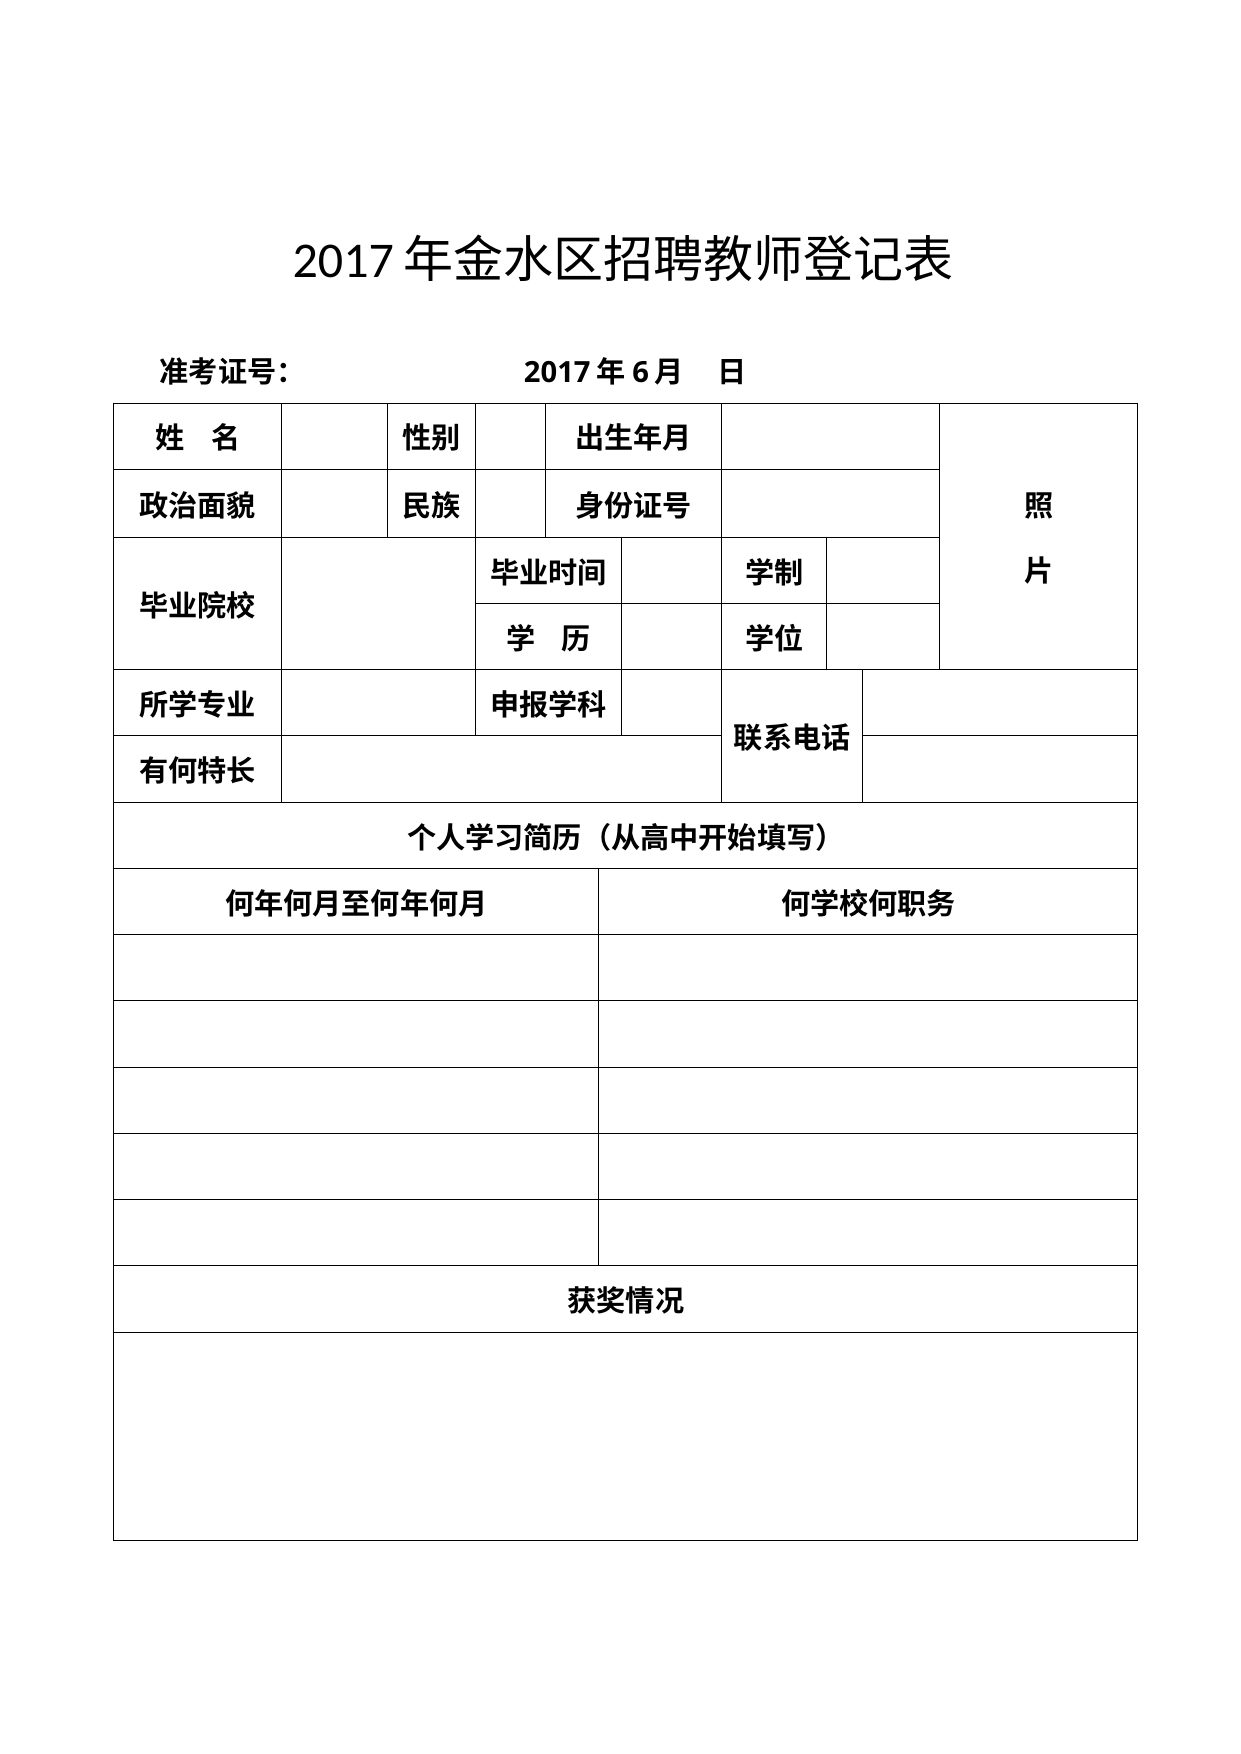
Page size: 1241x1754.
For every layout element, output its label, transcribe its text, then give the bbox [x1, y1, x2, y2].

table_cell [282, 736, 721, 802]
table_cell [282, 470, 387, 537]
table_cell [282, 670, 475, 735]
table_cell [114, 935, 598, 1000]
table_header 出生年月 [546, 404, 721, 469]
table_cell 申报学科 [476, 670, 621, 735]
table_cell [599, 1068, 1137, 1133]
table_cell [622, 670, 721, 735]
table_cell 何学校何职务 [599, 869, 1137, 934]
table_cell [114, 1134, 598, 1199]
table_cell [476, 470, 545, 537]
table_header 性别 [388, 404, 475, 469]
table_cell 何年何月至何年何月 [114, 869, 598, 934]
table_header [722, 404, 939, 469]
table_header [476, 404, 545, 469]
text 准考证号： 2017年 6月 日 [159, 337, 1087, 403]
table_cell 毕业院校 [114, 538, 281, 669]
table_cell [827, 604, 939, 669]
table_cell 有何特长 [114, 736, 281, 802]
table_cell 联系电话 [722, 670, 862, 802]
table_header 姓 名 [114, 404, 281, 469]
table_cell [599, 935, 1137, 1000]
table_cell 获奖情况 [114, 1266, 1137, 1332]
table_cell [599, 1134, 1137, 1199]
table_cell [599, 1200, 1137, 1265]
table_cell [114, 1001, 598, 1067]
table_cell 学制 [722, 538, 826, 603]
table_cell [114, 1333, 1137, 1540]
table_header [282, 404, 387, 469]
table_cell 学 历 [476, 604, 621, 669]
table_cell [827, 538, 939, 603]
table_cell [863, 670, 1137, 735]
table_cell [114, 1068, 598, 1133]
table_cell 所学专业 [114, 670, 281, 735]
table_cell [722, 470, 939, 537]
text 2017年金水区招聘教师登记表 [159, 207, 1087, 305]
table_cell 民族 [388, 470, 475, 537]
table_cell [622, 604, 721, 669]
table_cell [599, 1001, 1137, 1067]
table_cell [863, 736, 1137, 802]
table_cell 个人学习简历（从高中开始填写） [114, 803, 1137, 868]
table_cell 毕业时间 [476, 538, 621, 603]
table_cell [114, 1200, 598, 1265]
table_cell [622, 538, 721, 603]
table_cell 政治面貌 [114, 470, 281, 537]
table_cell 学位 [722, 604, 826, 669]
table_header 照 片 [940, 404, 1137, 669]
table_cell [282, 538, 475, 669]
table_cell 身份证号 [546, 470, 721, 537]
